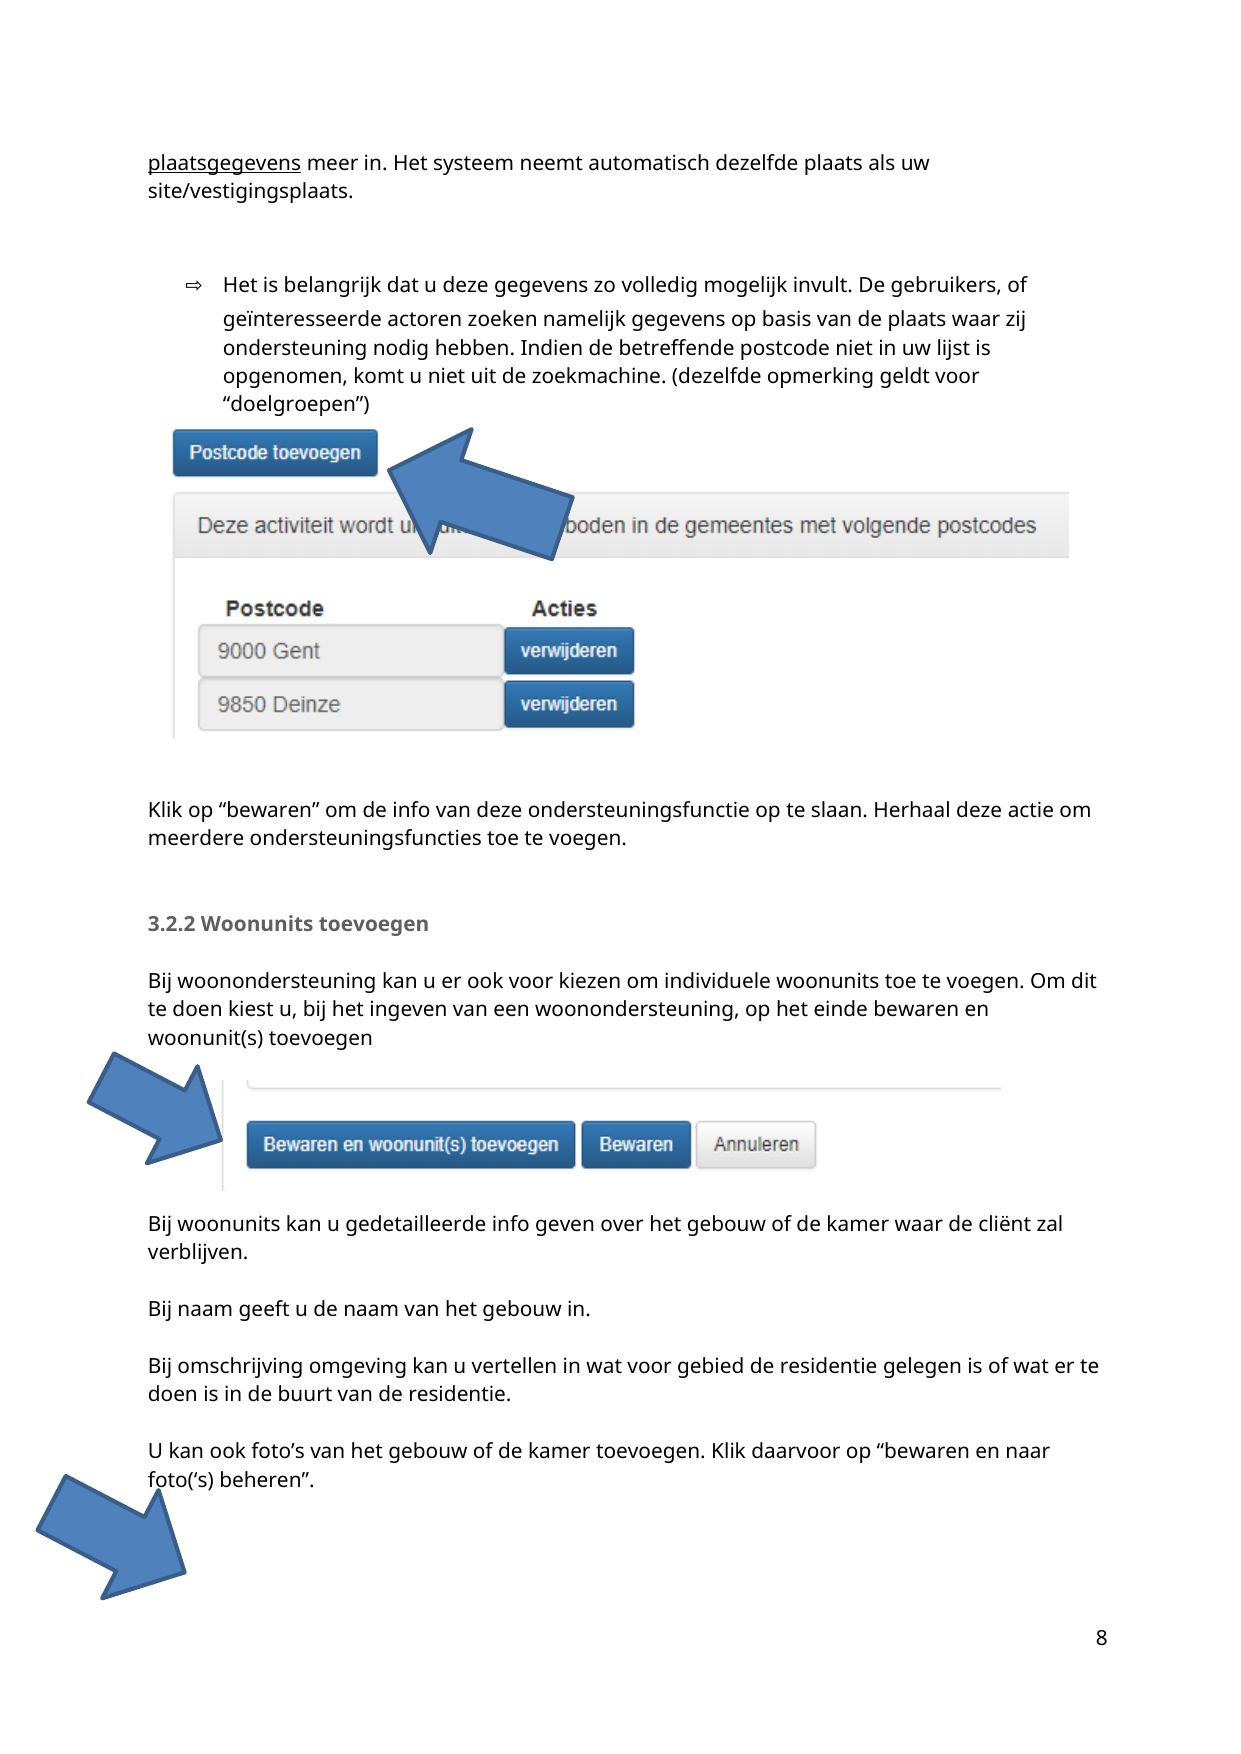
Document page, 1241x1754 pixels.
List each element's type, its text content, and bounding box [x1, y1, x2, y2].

picture [153, 417, 1069, 739]
picture [194, 1080, 1001, 1191]
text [148, 148, 1107, 204]
text 3.2.2 Woonunits toevoegen [148, 909, 1107, 937]
text U kan ook foto’s van het gebouw of de kamer toevoegen. Klik daarvoor op “bewaren en naar foto(‘s) beheren”. [148, 1436, 1107, 1493]
text Bij woonondersteuning kan u er ook voor kiezen om individuele woonunits toe te voegen. Om dit te doen kiest u, bij het ingeven van een woonondersteuning, op het einde bewaren en woonunit(s) toevoegen [148, 966, 1107, 1051]
list Het is belangrijk dat u deze gegevens zo volledig mogelijk invult. De gebruikers, of geïnteresseerde actoren zoeken namelijk gegevens op basis van de plaats waar zij ondersteuning nodig hebben. Indien de betreffende postcode niet in uw lijst is opgenomen, komt u niet uit de zoekmachine. (dezelfde opmerking geldt voor “doelgroepen”) [185, 261, 1107, 418]
text Bij naam geeft u de naam van het gebouw in. [148, 1294, 1107, 1323]
text Klik op “bewaren” om de info van deze ondersteuningsfunctie op te slaan. Herhaal deze actie om meerdere ondersteuningsfuncties toe te voegen. [148, 795, 1107, 852]
text Bij omschrijving omgeving kan u vertellen in wat voor gebied de residentie gelegen is of wat er te doen is in de buurt van de residentie. [148, 1351, 1107, 1408]
